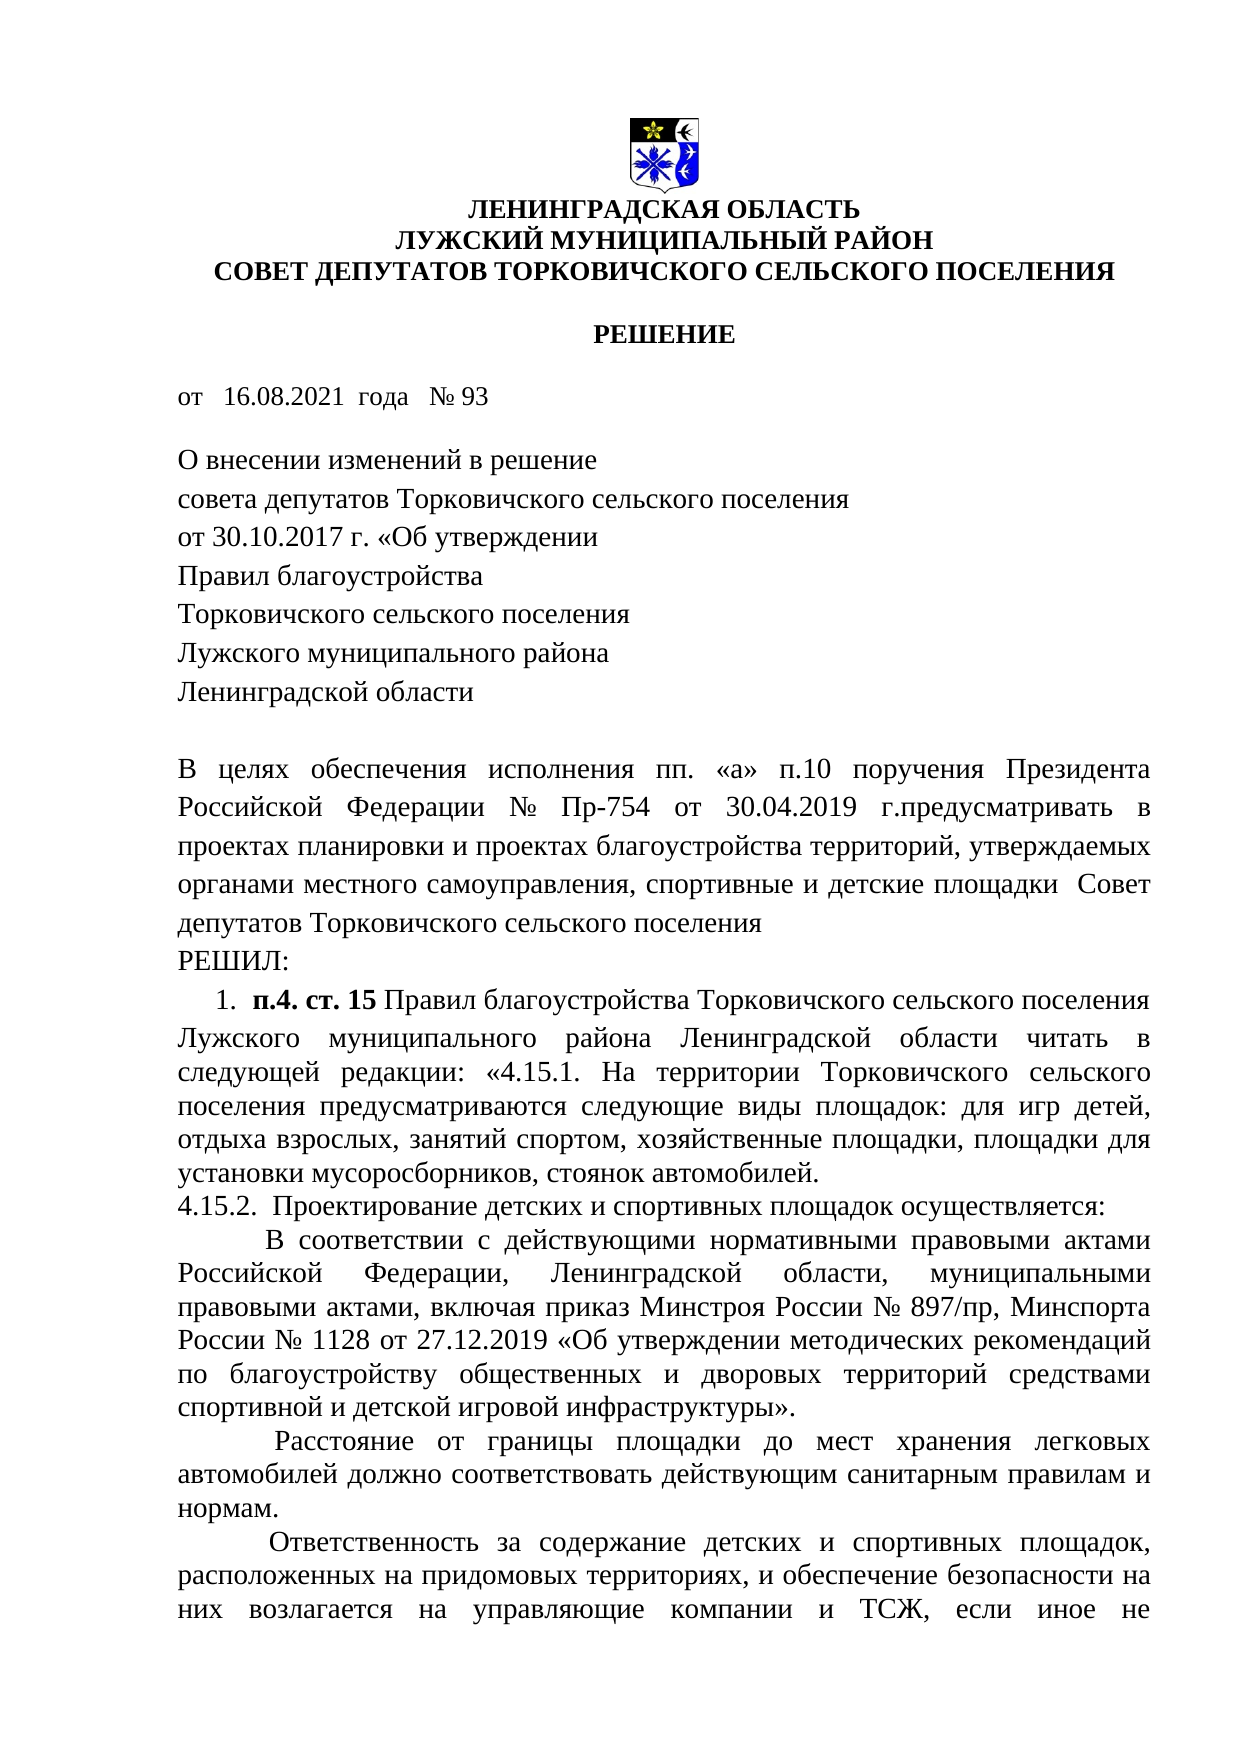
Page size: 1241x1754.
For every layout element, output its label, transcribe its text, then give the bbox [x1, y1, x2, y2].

text Расстояние от границы площадки до мест хранения легковых автомобилей должно соответствовать действующим санитарным правилам и нормам. [177, 1423, 1152, 1524]
text Лужского муниципального района Ленинградской области читать в следующей редакции: «4.15.1. На территории Торковичского сельского поселения предусматриваются следующие виды площадок: для игр детей, отдыха взрослых, занятий спортом, хозяйственные площадки, площадки для установки мусоросборников, стоянок автомобилей. [177, 1021, 1152, 1188]
text от 30.10.2017 г. «Об утверждении [177, 519, 1152, 553]
text Торковичского сельского поселения [177, 597, 1152, 630]
text от 16.08.2021 года № 93 [177, 380, 1152, 411]
text ЛУЖСКИЙ МУНИЦИПАЛЬНЫЙ РАЙОН [177, 224, 1152, 255]
text В соответствии с действующими нормативными правовыми актами Российской Федерации, Ленинградской области, муниципальными правовыми актами, включая приказ Минстроя России № 897/пр, Минспорта России № 1128 от 27.12.2019 «Об утверждении методических рекомендаций по благоустройству общественных и дворовых территорий средствами спортивной и детской игровой инфраструктуры». [177, 1222, 1152, 1423]
text РЕШИЛ: [177, 943, 1152, 977]
text совета депутатов Торковичского сельского поселения [177, 481, 1152, 514]
text ЛЕНИНГРАДСКАЯ ОБЛАСТЬ [177, 193, 1152, 224]
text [177, 1524, 1152, 1624]
text О внесении изменений в решение [177, 442, 1152, 476]
text 4.15.2. Проектирование детских и спортивных площадок осуществляется: [177, 1188, 1152, 1222]
text СОВЕТ ДЕПУТАТОВ ТОРКОВИЧСКОГО СЕЛЬСКОГО ПОСЕЛЕНИЯ [177, 255, 1152, 287]
text В целях обеспечения исполнения пп. «а» п.10 поручения Президента Российской Федерации № Пр-754 от 30.04.2019 г.предусматривать в проектах планировки и проектах благоустройства территорий, утверждаемых органами местного самоуправления, спортивные и детские площадки Совет депутатов Торковичского сельского поселения [177, 751, 1152, 938]
text Лужского муниципального района [177, 635, 1152, 669]
list п.4. ст. 15 Правил благоустройства Торковичского сельского поселения [215, 982, 1152, 1016]
picture [630, 118, 699, 194]
text Правил благоустройства [177, 558, 1152, 592]
text РЕШЕНИЕ [177, 318, 1152, 349]
text Ленинградской области [177, 674, 1152, 707]
